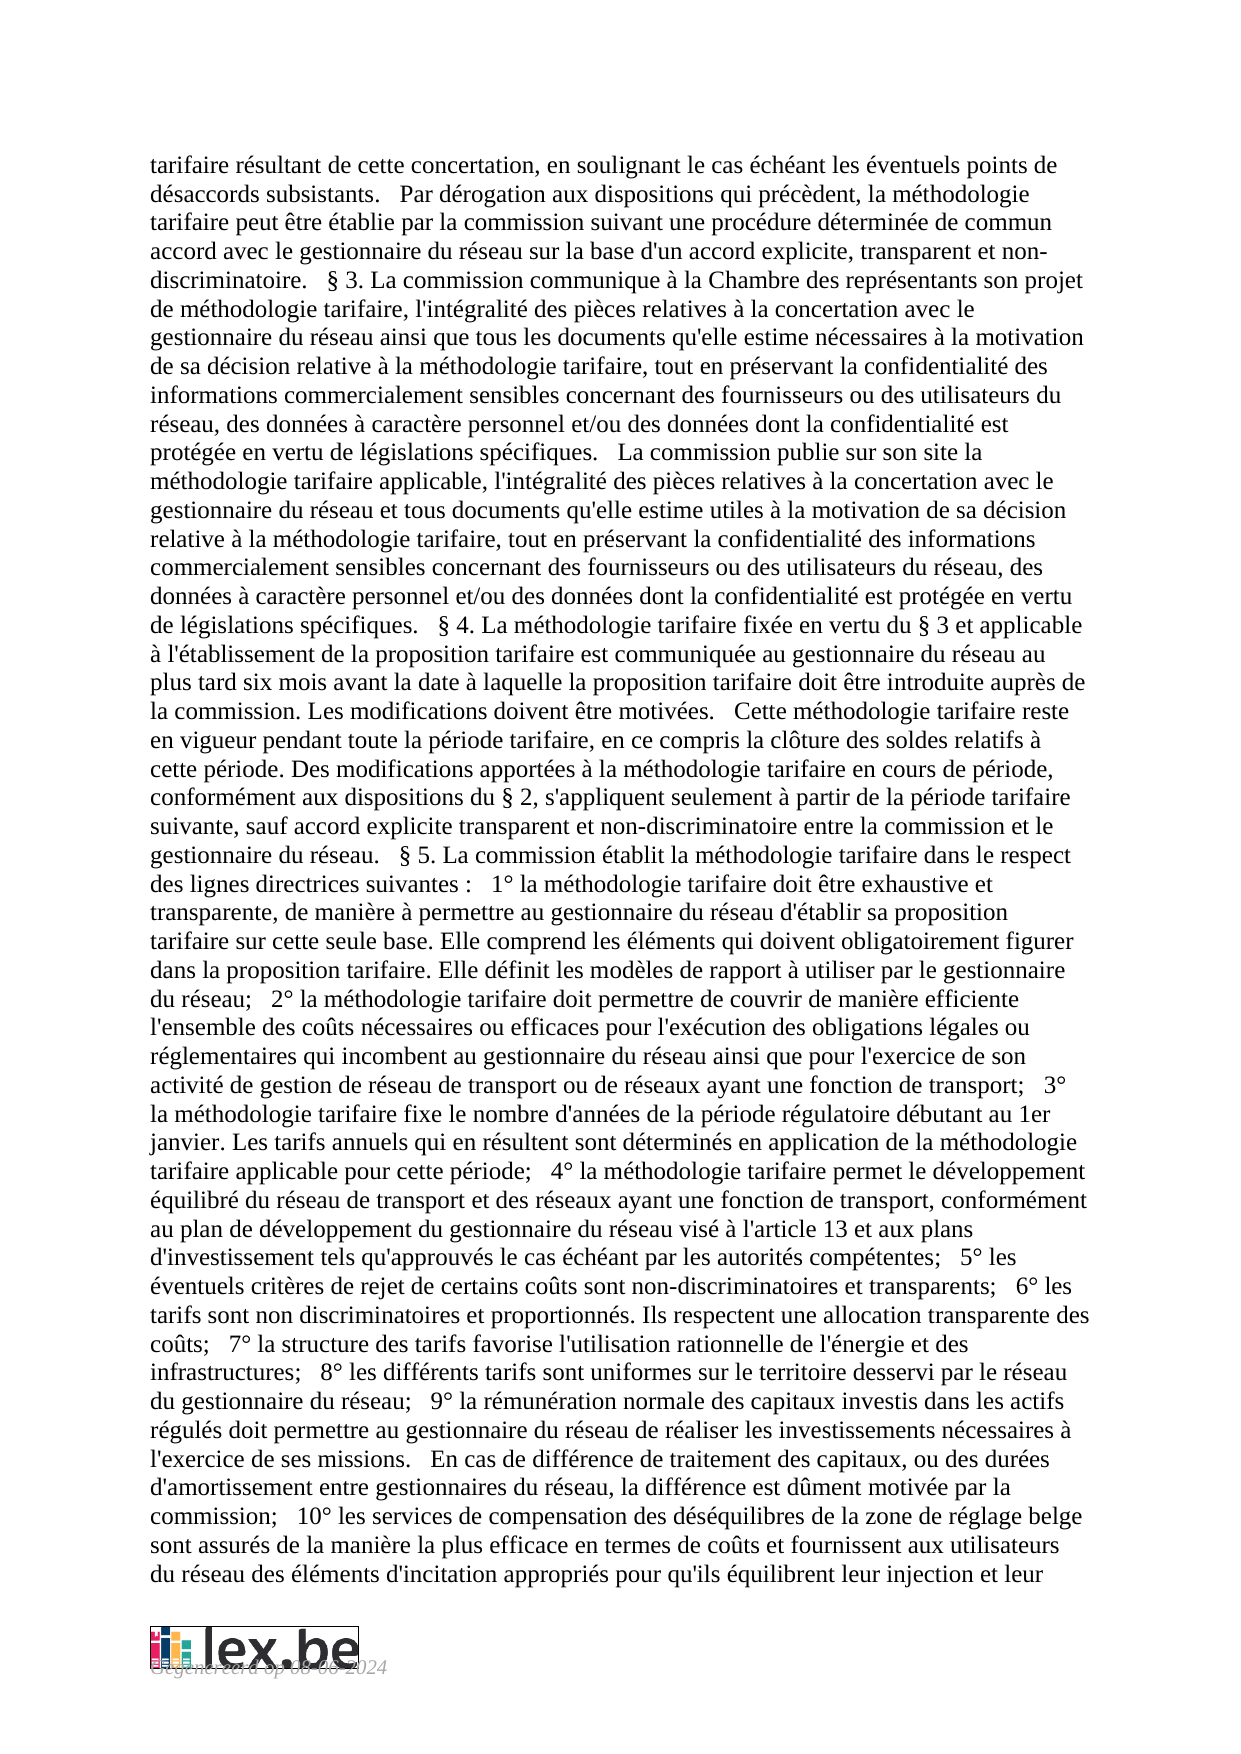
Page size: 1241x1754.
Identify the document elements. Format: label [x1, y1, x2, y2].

picture [151, 1627, 358, 1668]
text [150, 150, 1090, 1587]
